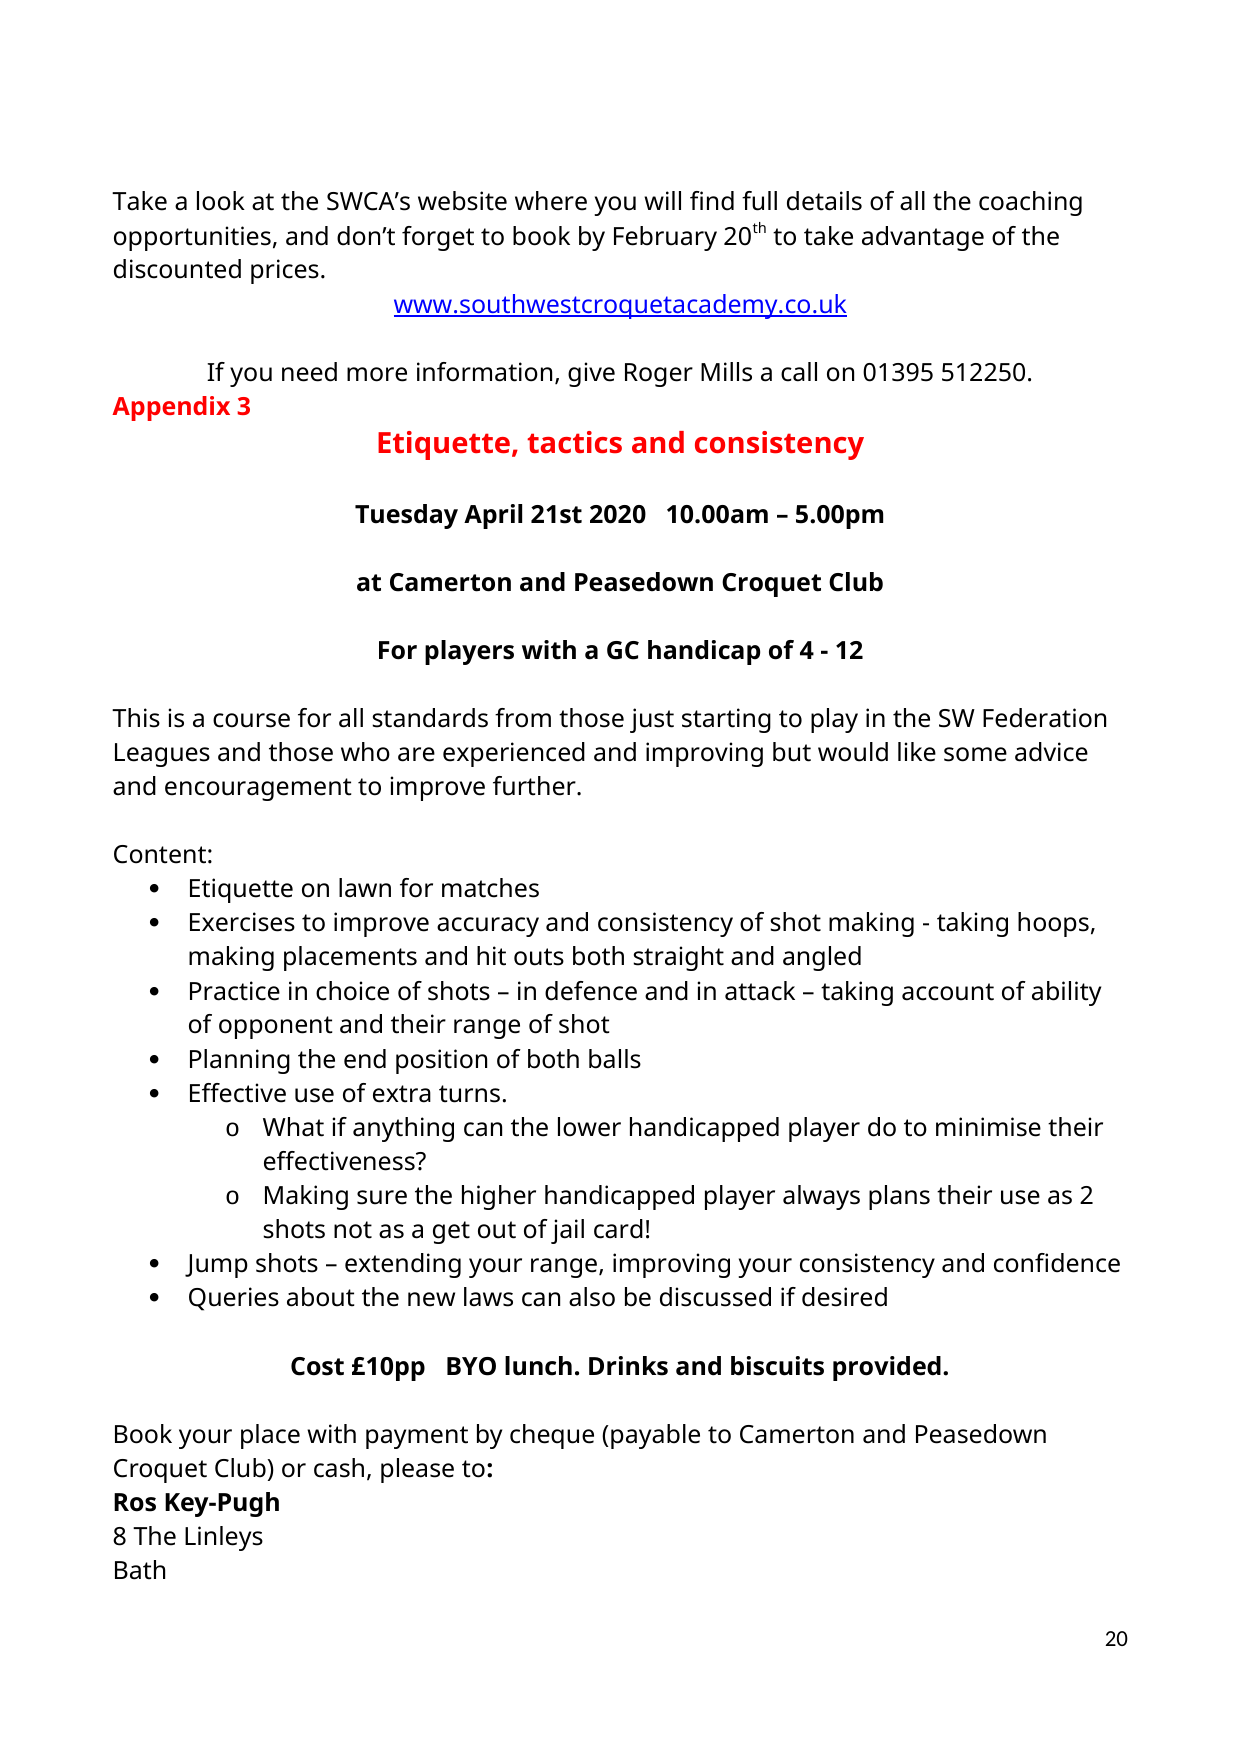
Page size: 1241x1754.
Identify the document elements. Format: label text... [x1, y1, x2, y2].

list Exercises to improve accuracy and consistency of shot making - taking hoops, making placements and hit outs both straight and angled [150, 905, 1128, 973]
subtitle Book your place with payment by cheque (payable to Camerton and Peasedown Croquet Club) or cash, please to: [112, 1416, 1128, 1484]
list Queries about the new laws can also be discussed if desired [150, 1280, 1128, 1314]
text 8 The Linleys [112, 1518, 1128, 1553]
text Appendix 3 [112, 388, 1128, 422]
list Making sure the higher handicapped player always plans their use as 2 shots not as a get out of jail card! [225, 1178, 1128, 1246]
text Etiquette, tactics and consistency [112, 422, 1128, 462]
text Bath [112, 1553, 1128, 1587]
text This is a course for all standards from those just starting to play in the SW Federation Leagues and those who are experienced and improving but would like some advice and encouragement to improve further. [112, 701, 1128, 803]
text at Camerton and Peasedown Croquet Club [112, 564, 1128, 598]
text Content: [112, 837, 1128, 871]
list Practice in choice of shots – in defence and in attack – taking account of ability of opponent and their range of shot [150, 973, 1128, 1041]
subtitle Ros Key-Pugh [112, 1484, 1128, 1518]
text www.southwestcroquetacademy.co.uk [112, 286, 1128, 320]
list Jump shots – extending your range, improving your consistency and confidence [150, 1246, 1128, 1280]
text Cost £10pp BYO lunch. Drinks and biscuits provided. [112, 1348, 1128, 1382]
text If you need more information, give Roger Mills a call on 01395 512250. [112, 354, 1128, 388]
list Etiquette on lawn for matches [150, 871, 1128, 905]
text Tuesday April 21st 2020 10.00am – 5.00pm [112, 496, 1128, 530]
list Effective use of extra turns. [150, 1075, 1128, 1109]
text Take a look at the SWCA’s website where you will find full details of all the coaching opportunities, and don’t forget to book by February 20th to take advantage of the discounted prices. [112, 184, 1128, 286]
list What if anything can the lower handicapped player do to minimise their effectiveness? [225, 1109, 1128, 1178]
text For players with a GC handicap of 4 - 12 [112, 632, 1128, 667]
list Planning the end position of both balls [150, 1041, 1128, 1075]
